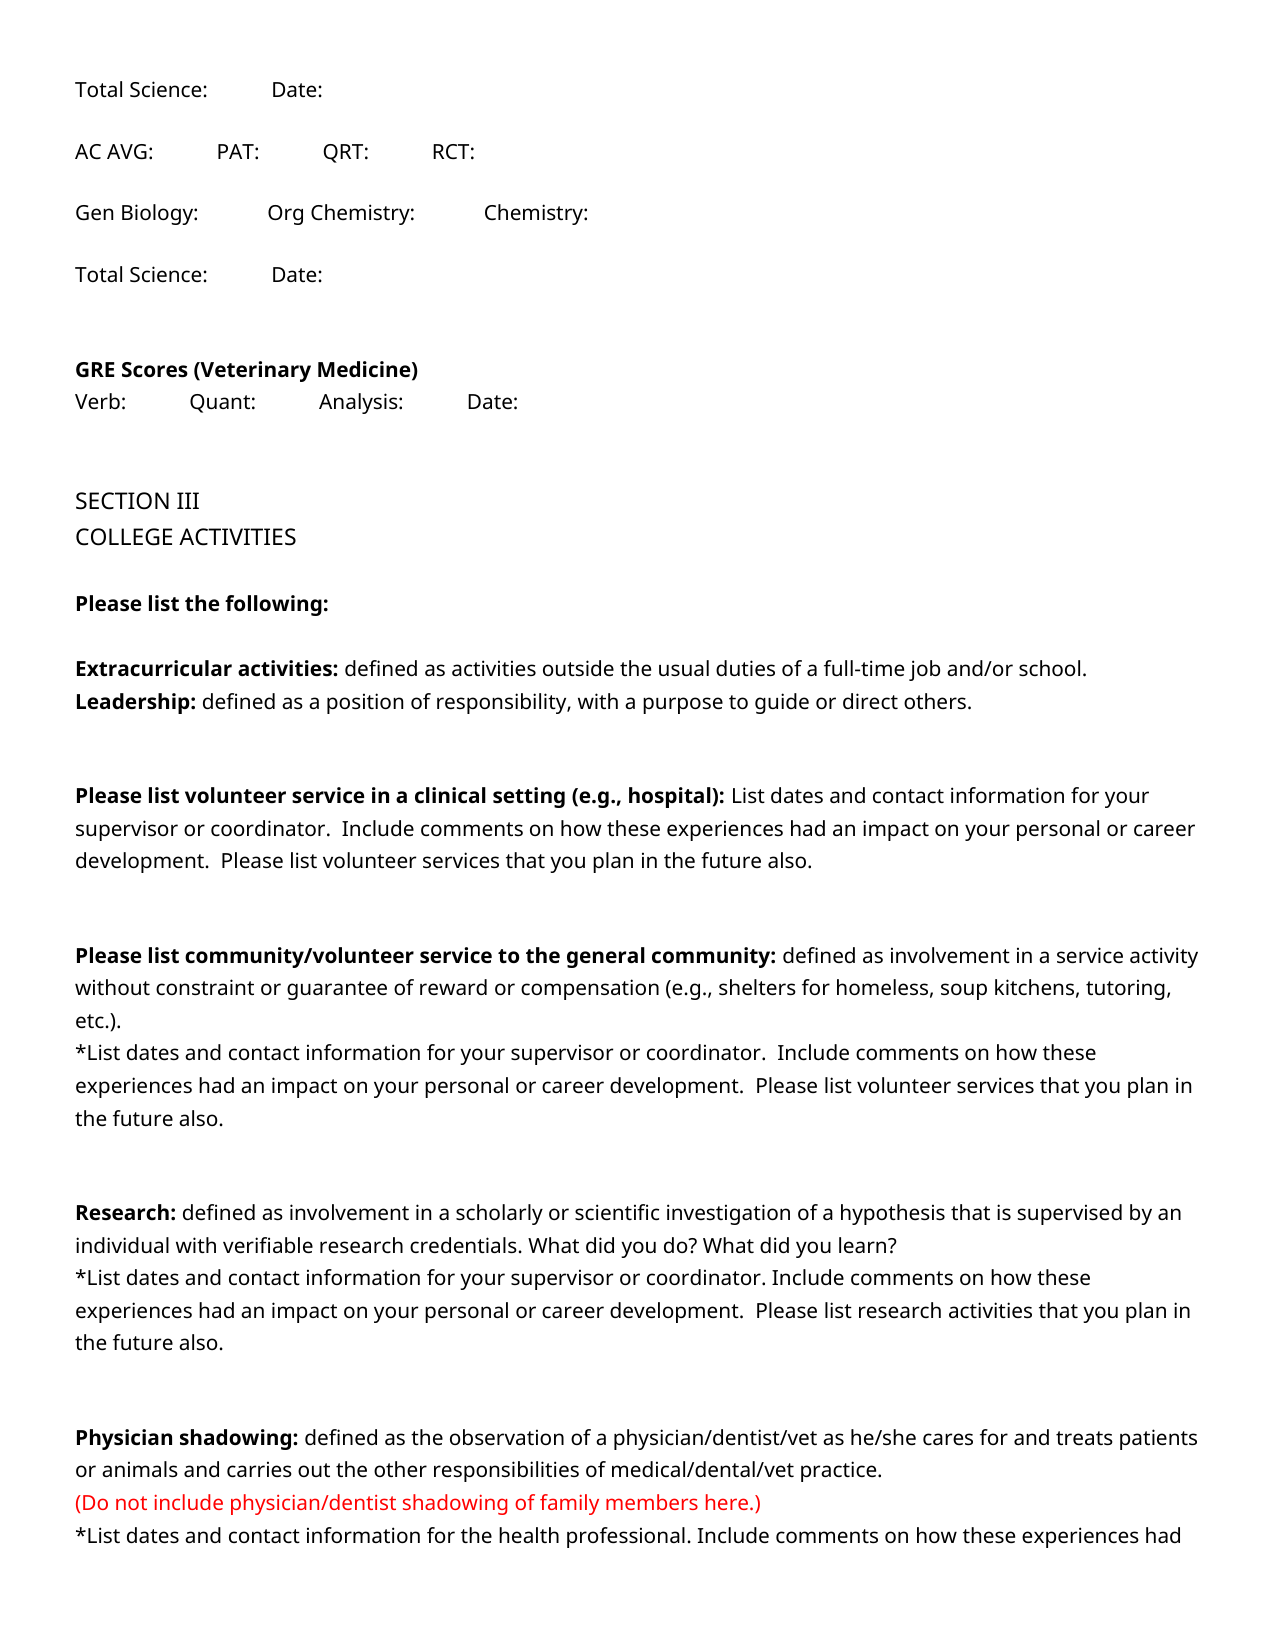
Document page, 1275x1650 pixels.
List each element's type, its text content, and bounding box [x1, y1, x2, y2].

text Research: defined as involvement in a scholarly or scientific investigation of a hypothesis that is supervised by an individual with verifiable research credentials. What did you do? What did you learn? *List dates and contact information for your supervisor or coordinator. Include comments on how these experiences had an impact on your personal or career development. Please list research activities that you plan in the future also. [75, 1198, 1200, 1389]
text Total Science: Date: [75, 260, 1200, 289]
text GRE Scores (Veterinary Medicine) Verb: Quant: Analysis: Date: [75, 322, 1200, 416]
text SECTION III COLLEGE ACTIVITIES Please list the following: Extracurricular activities: defined as activities outside the usual duties of a full-time job and/or school. Leadership: defined as a position of responsibility, with a purpose to guide or direct others. [75, 449, 1200, 748]
text Please list community/volunteer service to the general community: defined as involvement in a service activity without constraint or guarantee of reward or compensation (e.g., shelters for homeless, soup kitchens, tutoring, etc.). *List dates and contact information for your supervisor or coordinator. Include comments on how these experiences had an impact on your personal or career development. Please list volunteer services that you plan in the future also. [75, 941, 1200, 1165]
text Gen Biology: Org Chemistry: Chemistry: [75, 198, 1200, 227]
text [75, 1423, 1200, 1549]
text AC AVG: PAT: QRT: RCT: [75, 137, 1200, 165]
text Please list volunteer service in a clinical setting (e.g., hospital): List dates and contact information for your supervisor or coordinator. Include comments on how these experiences had an impact on your personal or career development. Please list volunteer services that you plan in the future also. [75, 781, 1200, 907]
text Total Science: Date: [75, 75, 1200, 103]
